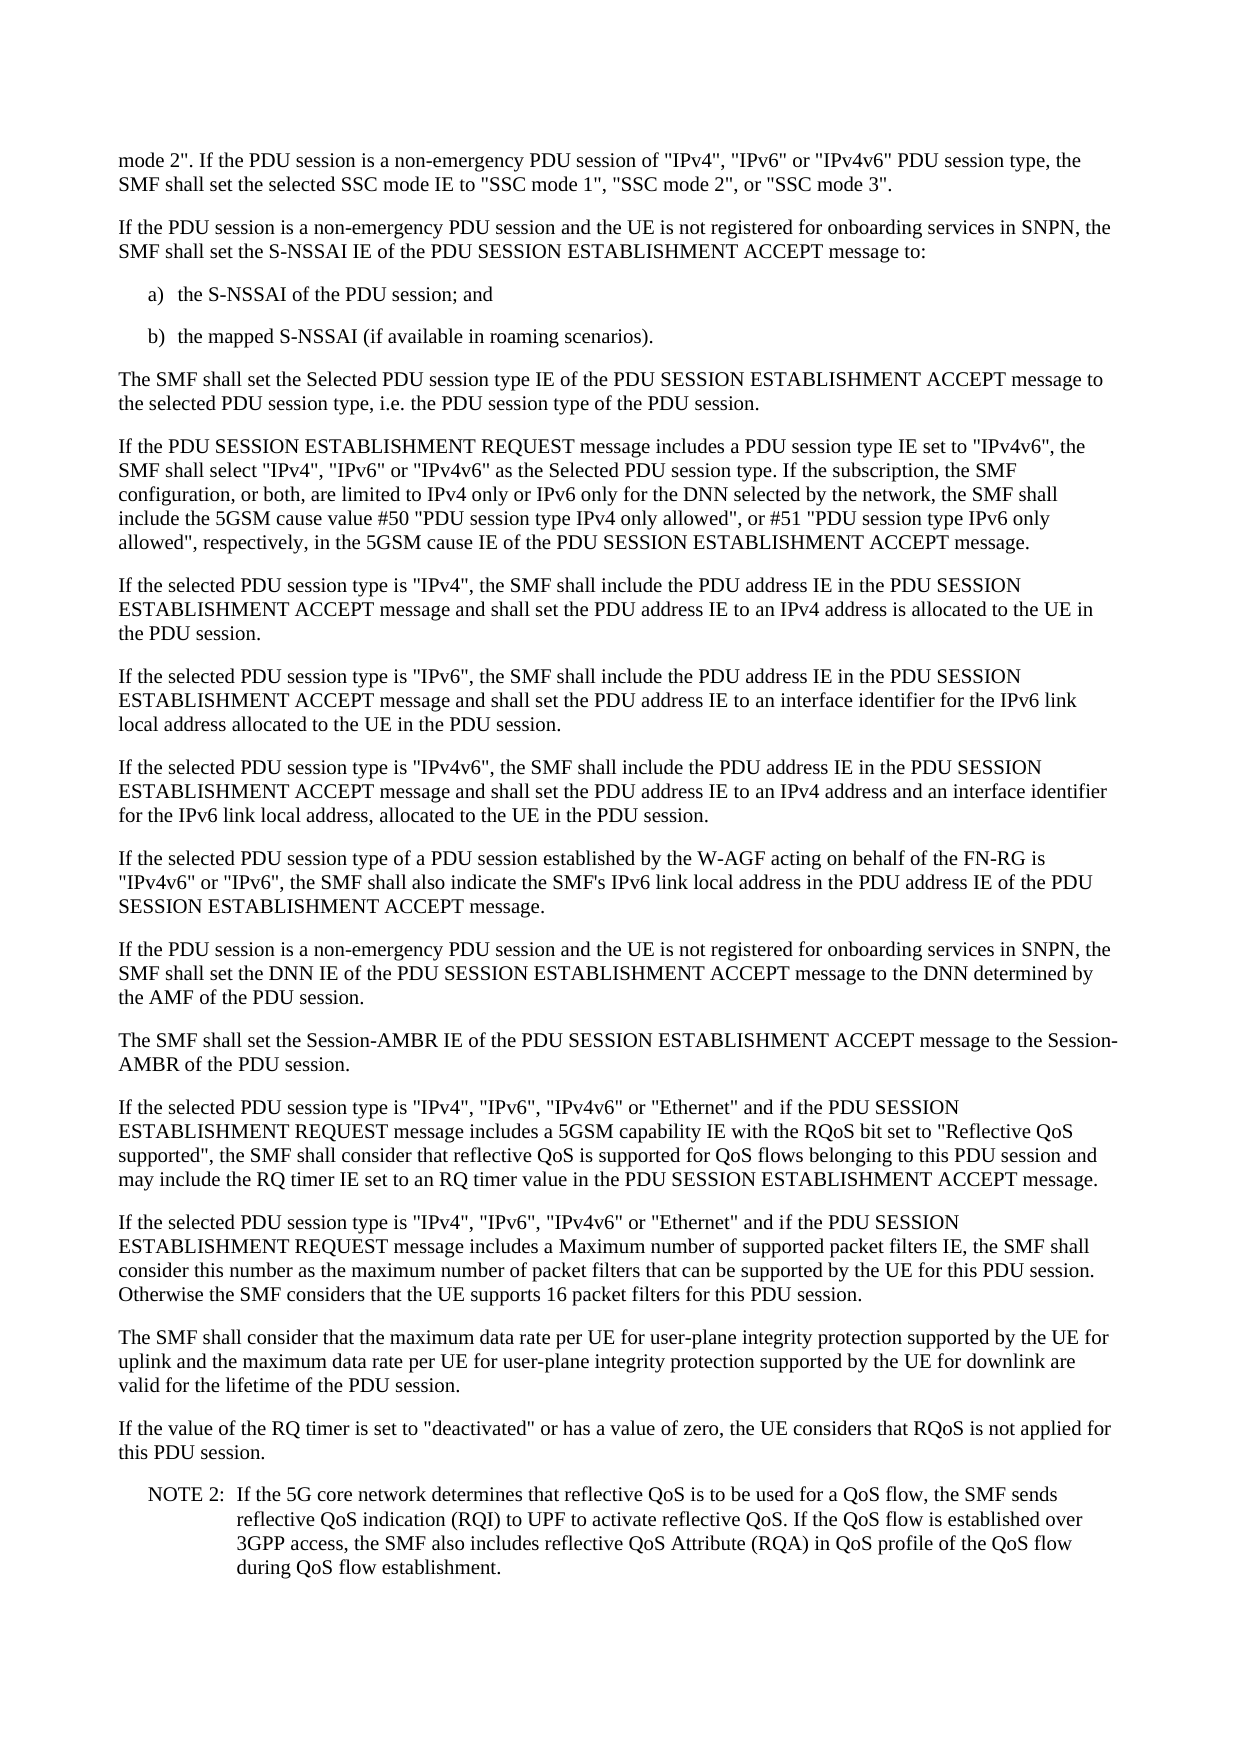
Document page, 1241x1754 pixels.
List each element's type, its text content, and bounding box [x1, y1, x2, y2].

text b) the mapped S-NSSAI (if available in roaming scenarios). [148, 324, 1122, 348]
text If the PDU SESSION ESTABLISHMENT REQUEST message includes a PDU session type IE set to "IPv4v6", the SMF shall select "IPv4", "IPv6" or "IPv4v6" as the Selected PDU session type. If the subscription, the SMF configuration, or both, are limited to IPv4 only or IPv6 only for the DNN selected by the network, the SMF shall include the 5GSM cause value #50 "PDU session type IPv4 only allowed", or #51 "PDU session type IPv6 only allowed", respectively, in the 5GSM cause IE of the PDU SESSION ESTABLISHMENT ACCEPT message. [118, 434, 1122, 554]
text If the PDU session is a non-emergency PDU session and the UE is not registered for onboarding services in SNPN, the SMF shall set the DNN IE of the PDU SESSION ESTABLISHMENT ACCEPT message to the DNN determined by the AMF of the PDU session. [118, 937, 1122, 1009]
text The SMF shall set the Selected PDU session type IE of the PDU SESSION ESTABLISHMENT ACCEPT message to the selected PDU session type, i.e. the PDU session type of the PDU session. [118, 367, 1122, 415]
text If the selected PDU session type is "IPv6", the SMF shall include the PDU address IE in the PDU SESSION ESTABLISHMENT ACCEPT message and shall set the PDU address IE to an interface identifier for the IPv6 link local address allocated to the UE in the PDU session. [118, 664, 1122, 736]
text If the PDU session is a non-emergency PDU session and the UE is not registered for onboarding services in SNPN, the SMF shall set the S-NSSAI IE of the PDU SESSION ESTABLISHMENT ACCEPT message to: [118, 214, 1122, 263]
text If the selected PDU session type is "IPv4", "IPv6", "IPv4v6" or "Ethernet" and if the PDU SESSION ESTABLISHMENT REQUEST message includes a 5GSM capability IE with the RQoS bit set to "Reflective QoS supported", the SMF shall consider that reflective QoS is supported for QoS flows belonging to this PDU session and may include the RQ timer IE set to an RQ timer value in the PDU SESSION ESTABLISHMENT ACCEPT message. [118, 1094, 1122, 1191]
text If the selected PDU session type is "IPv4", the SMF shall include the PDU address IE in the PDU SESSION ESTABLISHMENT ACCEPT message and shall set the PDU address IE to an IPv4 address is allocated to the UE in the PDU session. [118, 573, 1122, 645]
text a) the S-NSSAI of the PDU session; and [148, 281, 1122, 306]
text If the selected PDU session type is "IPv4v6", the SMF shall include the PDU address IE in the PDU SESSION ESTABLISHMENT ACCEPT message and shall set the PDU address IE to an IPv4 address and an interface identifier for the IPv6 link local address, allocated to the UE in the PDU session. [118, 755, 1122, 827]
text The SMF shall consider that the maximum data rate per UE for user-plane integrity protection supported by the UE for uplink and the maximum data rate per UE for user-plane integrity protection supported by the UE for downlink are valid for the lifetime of the PDU session. [118, 1324, 1122, 1397]
text The SMF shall set the Session-AMBR IE of the PDU SESSION ESTABLISHMENT ACCEPT message to the Session-AMBR of the PDU session. [118, 1028, 1122, 1076]
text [118, 148, 1122, 196]
text If the selected PDU session type of a PDU session established by the W-AGF acting on behalf of the FN-RG is "IPv4v6" or "IPv6", the SMF shall also indicate the SMF's IPv6 link local address in the PDU address IE of the PDU SESSION ESTABLISHMENT ACCEPT message. [118, 846, 1122, 918]
text If the value of the RQ timer is set to "deactivated" or has a value of zero, the UE considers that RQoS is not applied for this PDU session. [118, 1416, 1122, 1464]
text NOTE 2: If the 5G core network determines that reflective QoS is to be used for a QoS flow, the SMF sends reflective QoS indication (RQI) to UPF to activate reflective QoS. If the QoS flow is established over 3GPP access, the SMF also includes reflective QoS Attribute (RQA) in QoS profile of the QoS flow during QoS flow establishment. [148, 1482, 1122, 1579]
text If the selected PDU session type is "IPv4", "IPv6", "IPv4v6" or "Ethernet" and if the PDU SESSION ESTABLISHMENT REQUEST message includes a Maximum number of supported packet filters IE, the SMF shall consider this number as the maximum number of packet filters that can be supported by the UE for this PDU session. Otherwise the SMF considers that the UE supports 16 packet filters for this PDU session. [118, 1209, 1122, 1306]
